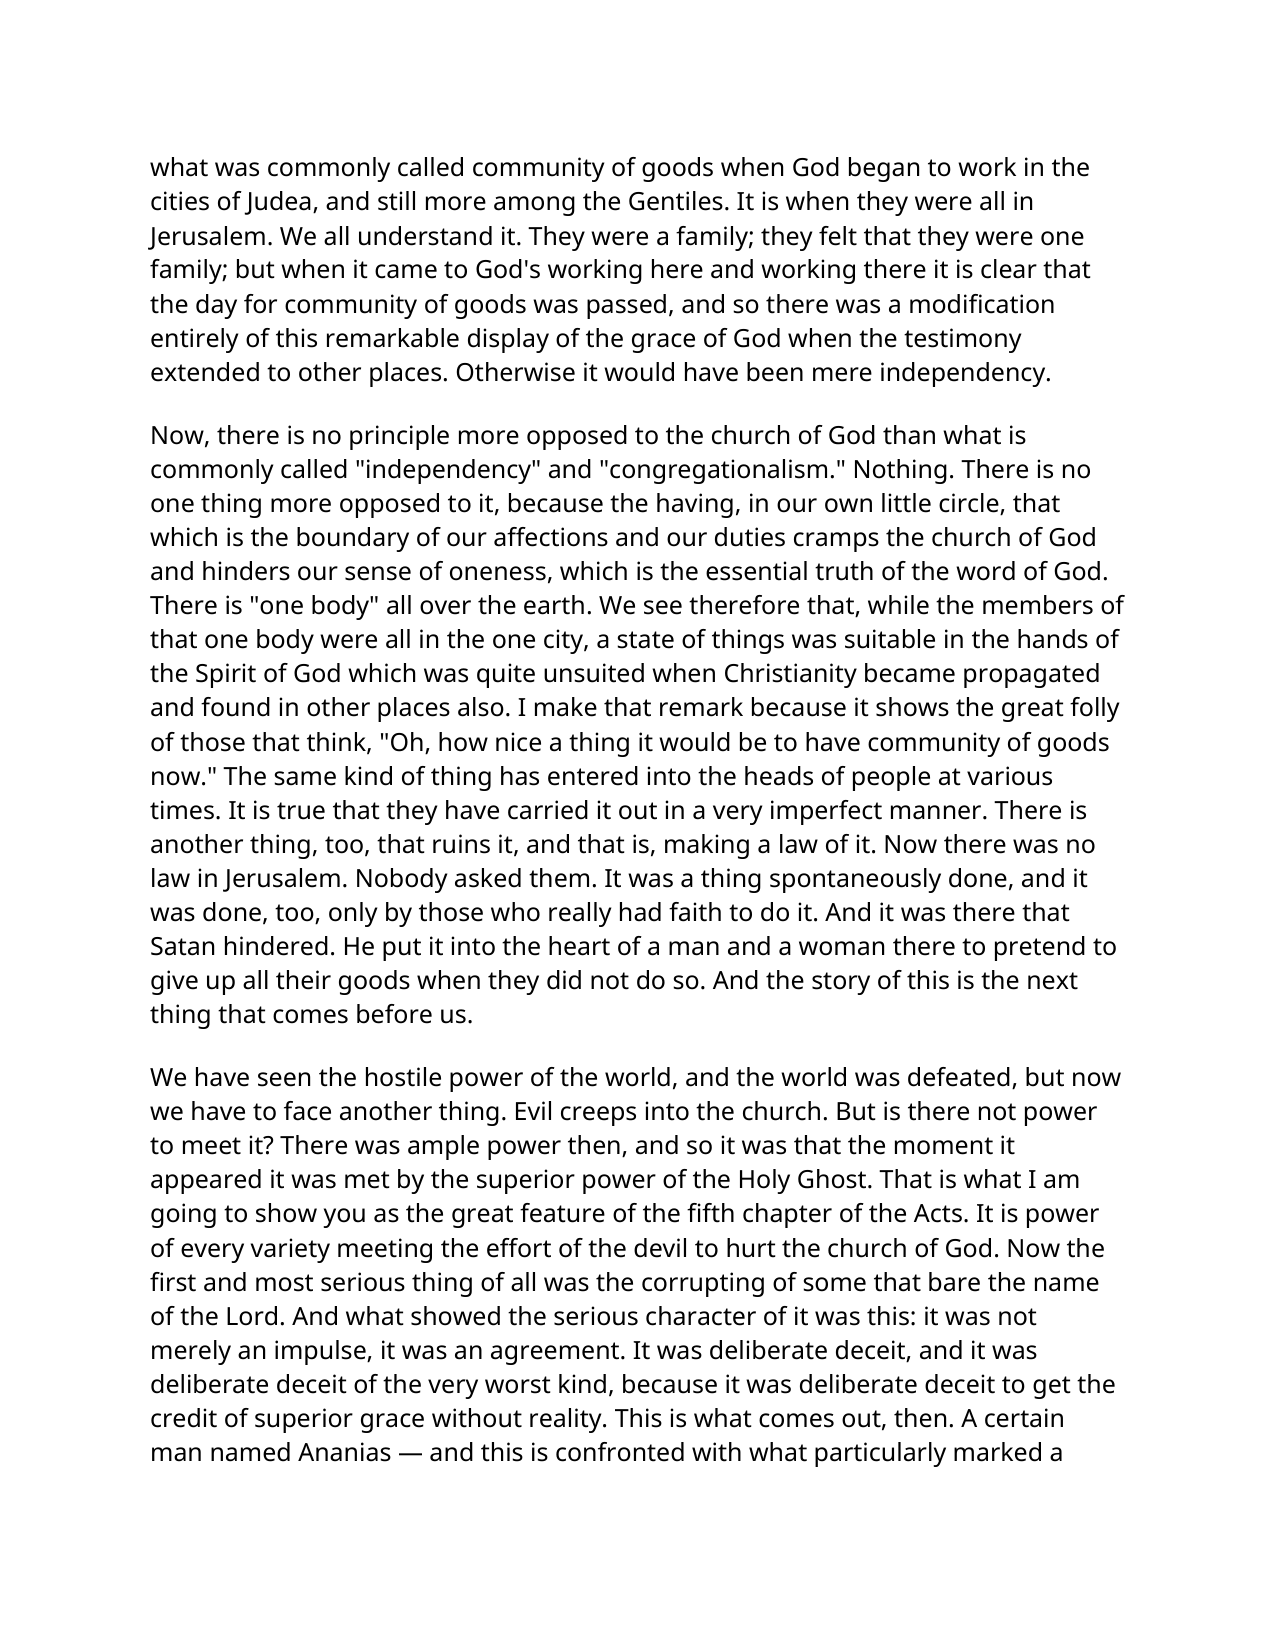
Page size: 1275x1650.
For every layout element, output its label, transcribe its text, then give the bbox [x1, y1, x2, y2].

text Now, there is no principle more opposed to the church of God than what is commonly called "independency" and "congregationalism." Nothing. There is no one thing more opposed to it, because the having, in our own little circle, that which is the boundary of our affections and our duties cramps the church of God and hinders our sense of oneness, which is the essential truth of the word of God. There is "one body" all over the earth. We see therefore that, while the members of that one body were all in the one city, a state of things was suitable in the hands of the Spirit of God which was quite unsuited when Christianity became propagated and found in other places also. I make that remark because it shows the great folly of those that think, "Oh, how nice a thing it would be to have community of goods now." The same kind of thing has entered into the heads of people at various times. It is true that they have carried it out in a very imperfect manner. There is another thing, too, that ruins it, and that is, making a law of it. Now there was no law in Jerusalem. Nobody asked them. It was a thing spontaneously done, and it was done, too, only by those who really had faith to do it. And it was there that Satan hindered. He put it into the heart of a man and a woman there to pretend to give up all their goods when they did not do so. And the story of this is the next thing that comes before us. [150, 418, 1125, 1031]
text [150, 1060, 1125, 1469]
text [150, 150, 1125, 388]
